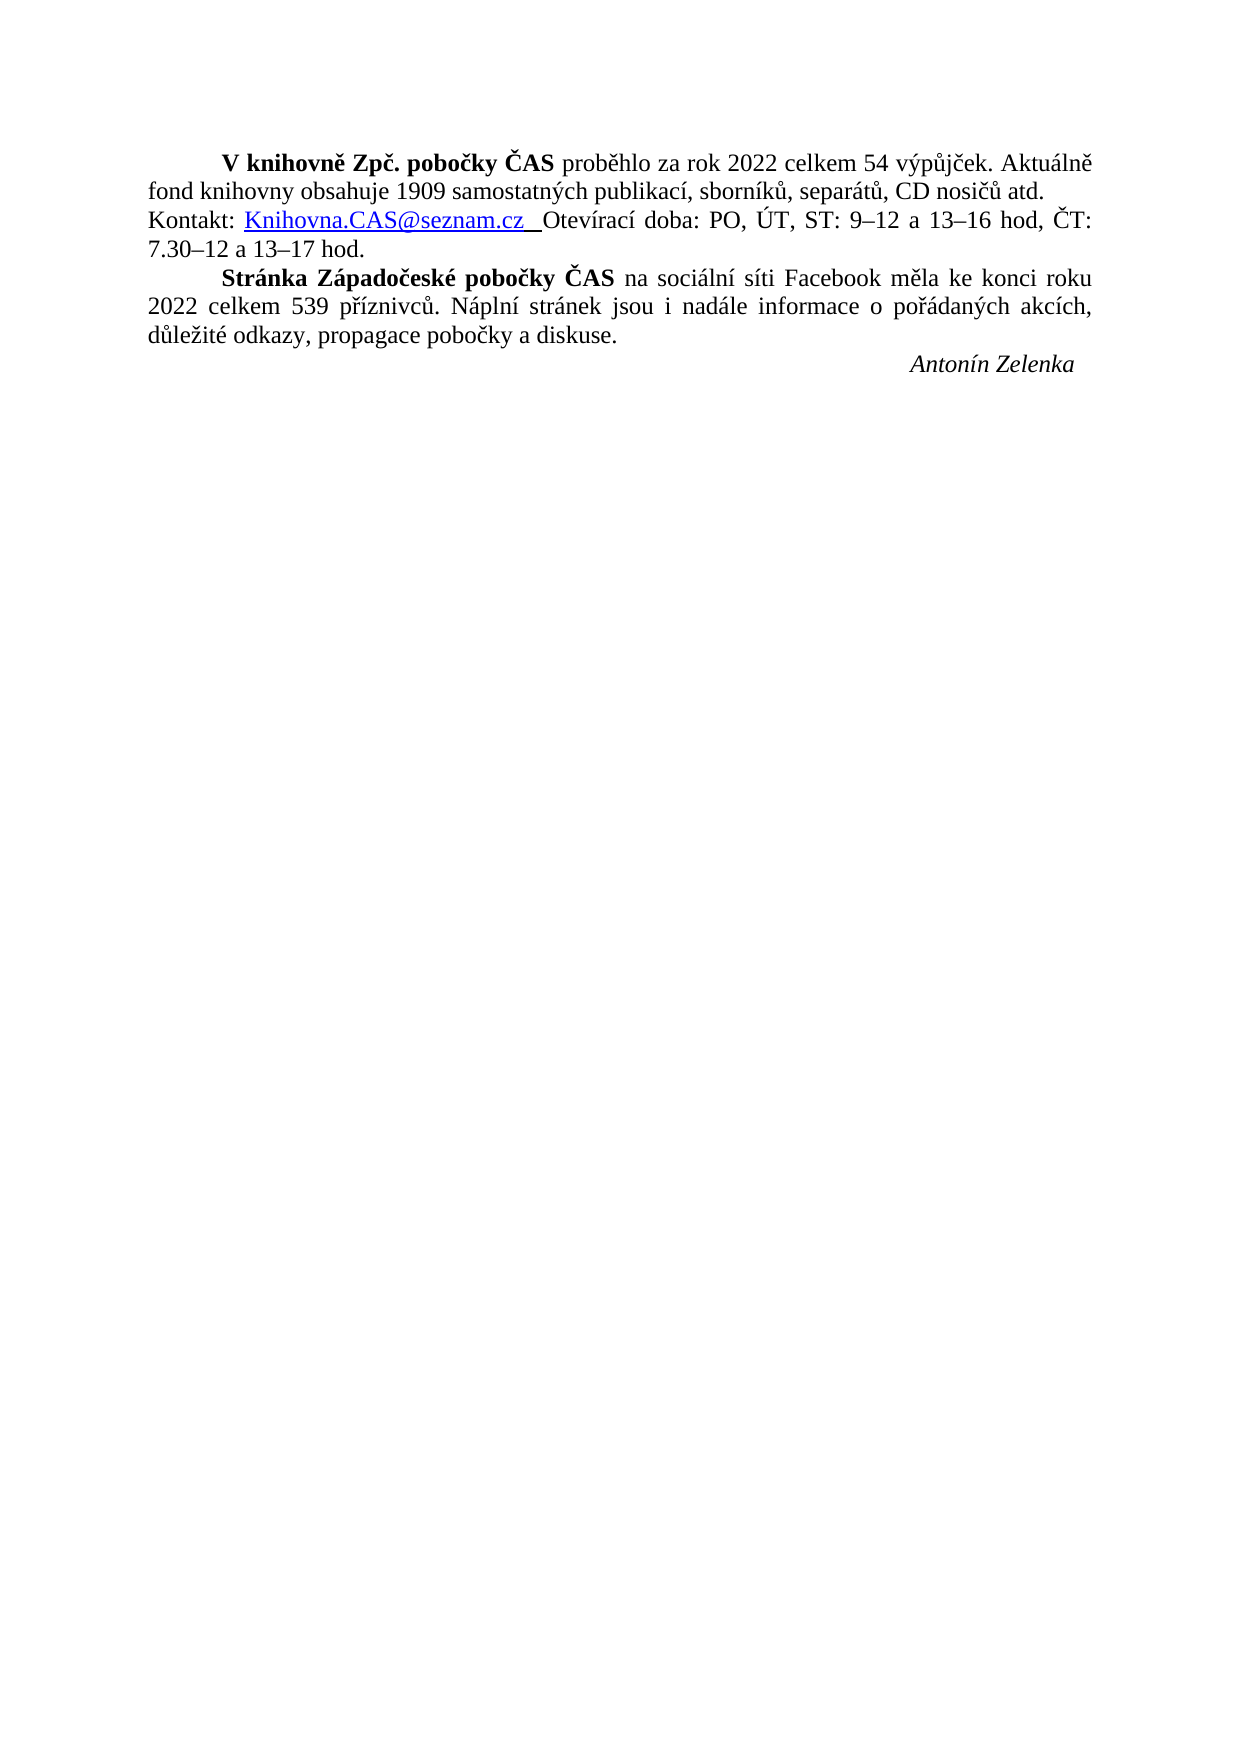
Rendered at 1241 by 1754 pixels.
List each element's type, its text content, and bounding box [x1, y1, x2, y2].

text Kontakt: Knihovna.CAS@seznam.cz Otevírací doba: PO, ÚT, ST: 9–12 a 13–16 hod, ČT: 7.30–12 a 13–17 hod. [148, 205, 1093, 263]
text V knihovně Zpč. pobočky ČAS proběhlo za rok 2022 celkem 54 výpůjček. Aktuálně fond knihovny obsahuje 1909 samostatných publikací, sborníků, separátů, CD nosičů atd. [148, 148, 1093, 205]
text Stránka Západočeské pobočky ČAS na sociální síti Facebook měla ke konci roku 2022 celkem 539 příznivců. Náplní stránek jsou i nadále informace o pořádaných akcích, důležité odkazy, propagace pobočky a diskuse. Antonín Zelenka [148, 263, 1093, 378]
